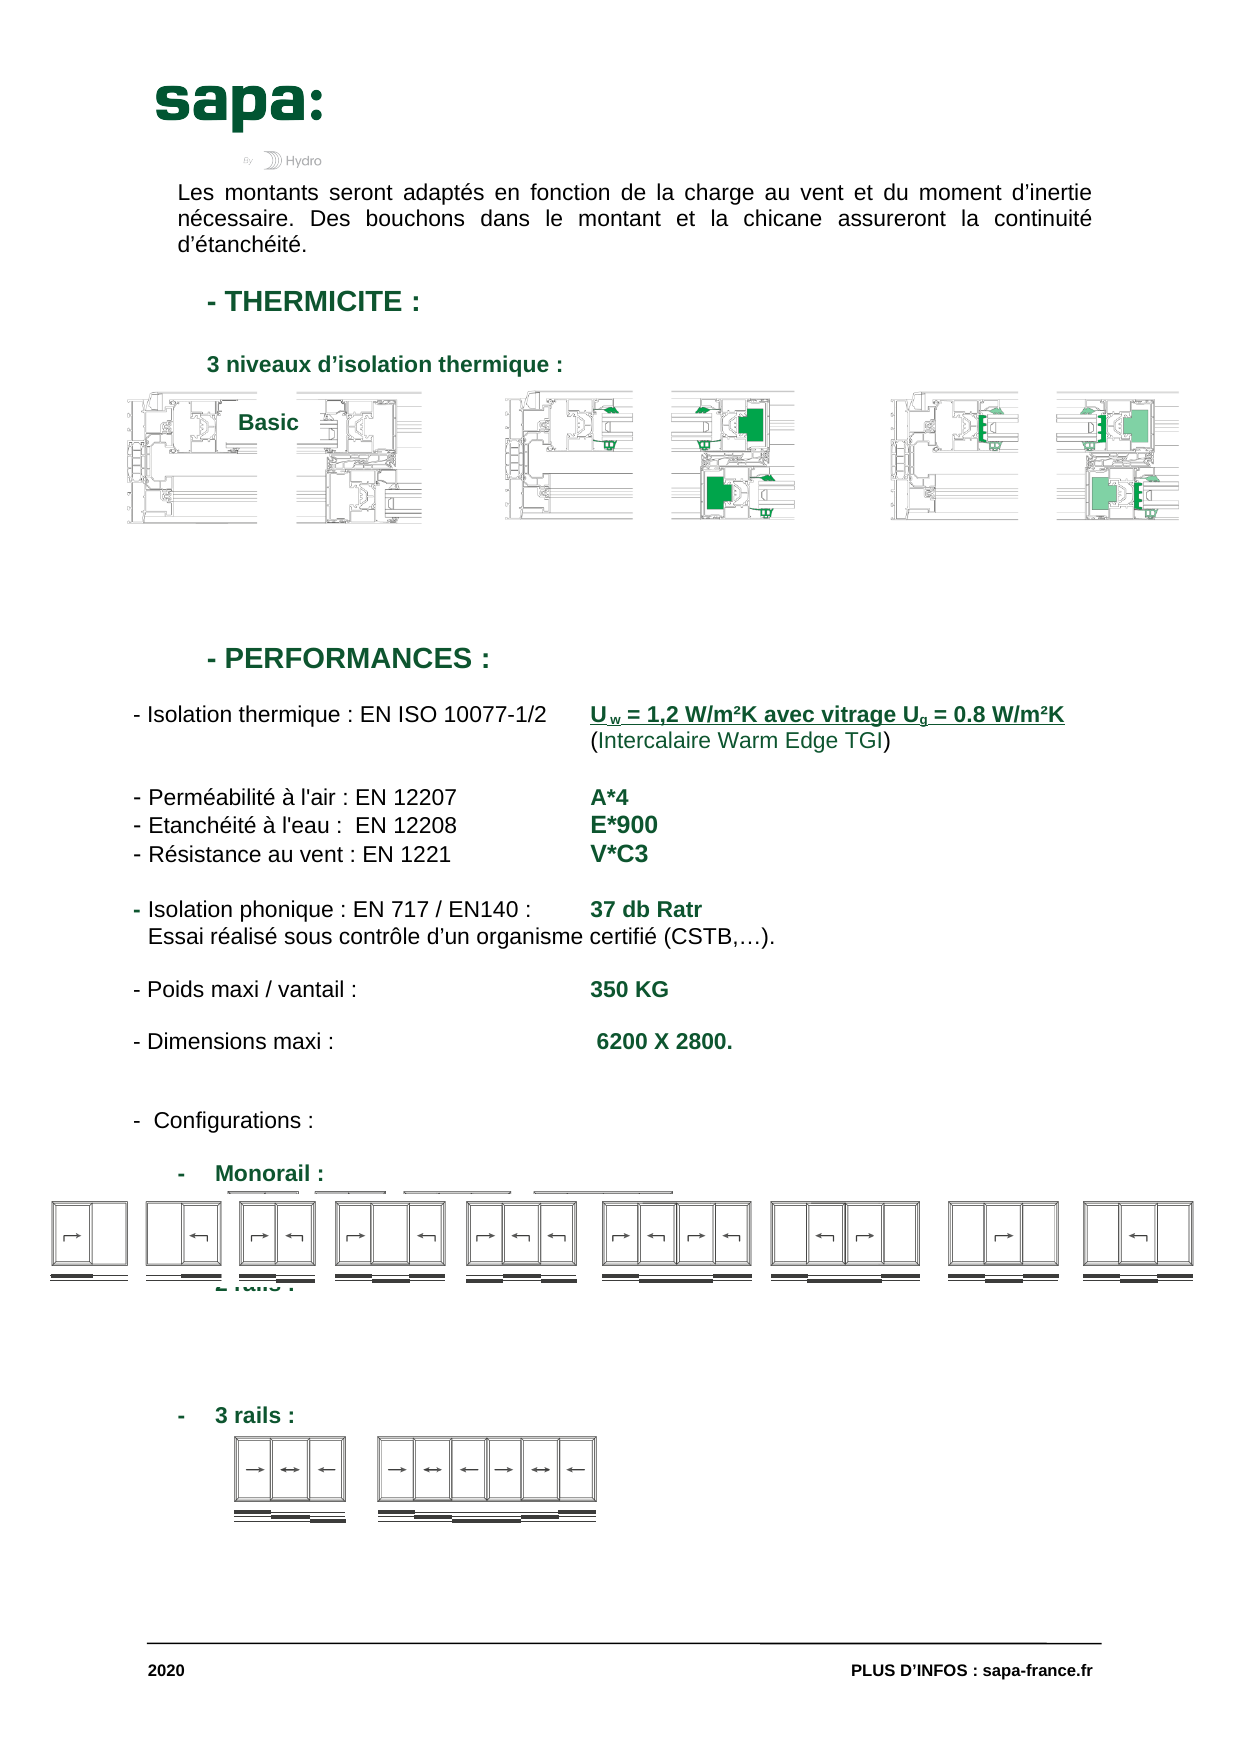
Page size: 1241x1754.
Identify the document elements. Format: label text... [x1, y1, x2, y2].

picture [42, 1186, 1199, 1287]
text - Etanchéité à l'eau : EN 12208 E*900 [133, 810, 1093, 839]
text 3 niveaux d’isolation thermique : [207, 351, 1093, 377]
text - Poids maxi / vantail : 350 KG [133, 976, 1137, 1002]
text - Isolation thermique : EN ISO 10077-1/2 U w = 1,2 W/m²K avec vitrage Ug = 0.8 W/m²K [133, 701, 1093, 727]
text - Résistance au vent : EN 1221 V*C3 [133, 839, 1093, 868]
list Monorail : [177, 1160, 1093, 1186]
picture [214, 1427, 605, 1528]
text - Configurations : [133, 1107, 1093, 1134]
picture [490, 379, 802, 526]
picture [111, 378, 432, 530]
list Isolation phonique : EN 717 / EN140 : 37 db Ratr [133, 896, 1093, 923]
text - THERMICITE : [207, 284, 1093, 317]
text Essai réalisé sous contrôle d’un organisme certifié (CSTB,…). [148, 923, 1093, 949]
text (Intercalaire Warm Edge TGI) [516, 727, 1093, 753]
picture [880, 380, 1183, 528]
text Les montants seront adaptés en fonction de la charge au vent et du moment d’inertie nécessaire. Des bouchons dans le montant et la chicane assureront la continuité d’étanchéité. [177, 178, 1093, 257]
list 3 rails : [177, 1402, 1093, 1428]
text - PERFORMANCES : [207, 641, 1093, 674]
text - Dimensions maxi : 6200 X 2800. [133, 1028, 1093, 1054]
picture [147, 73, 334, 179]
text - Perméabilité à l'air : EN 12207 A*4 [133, 781, 1093, 810]
